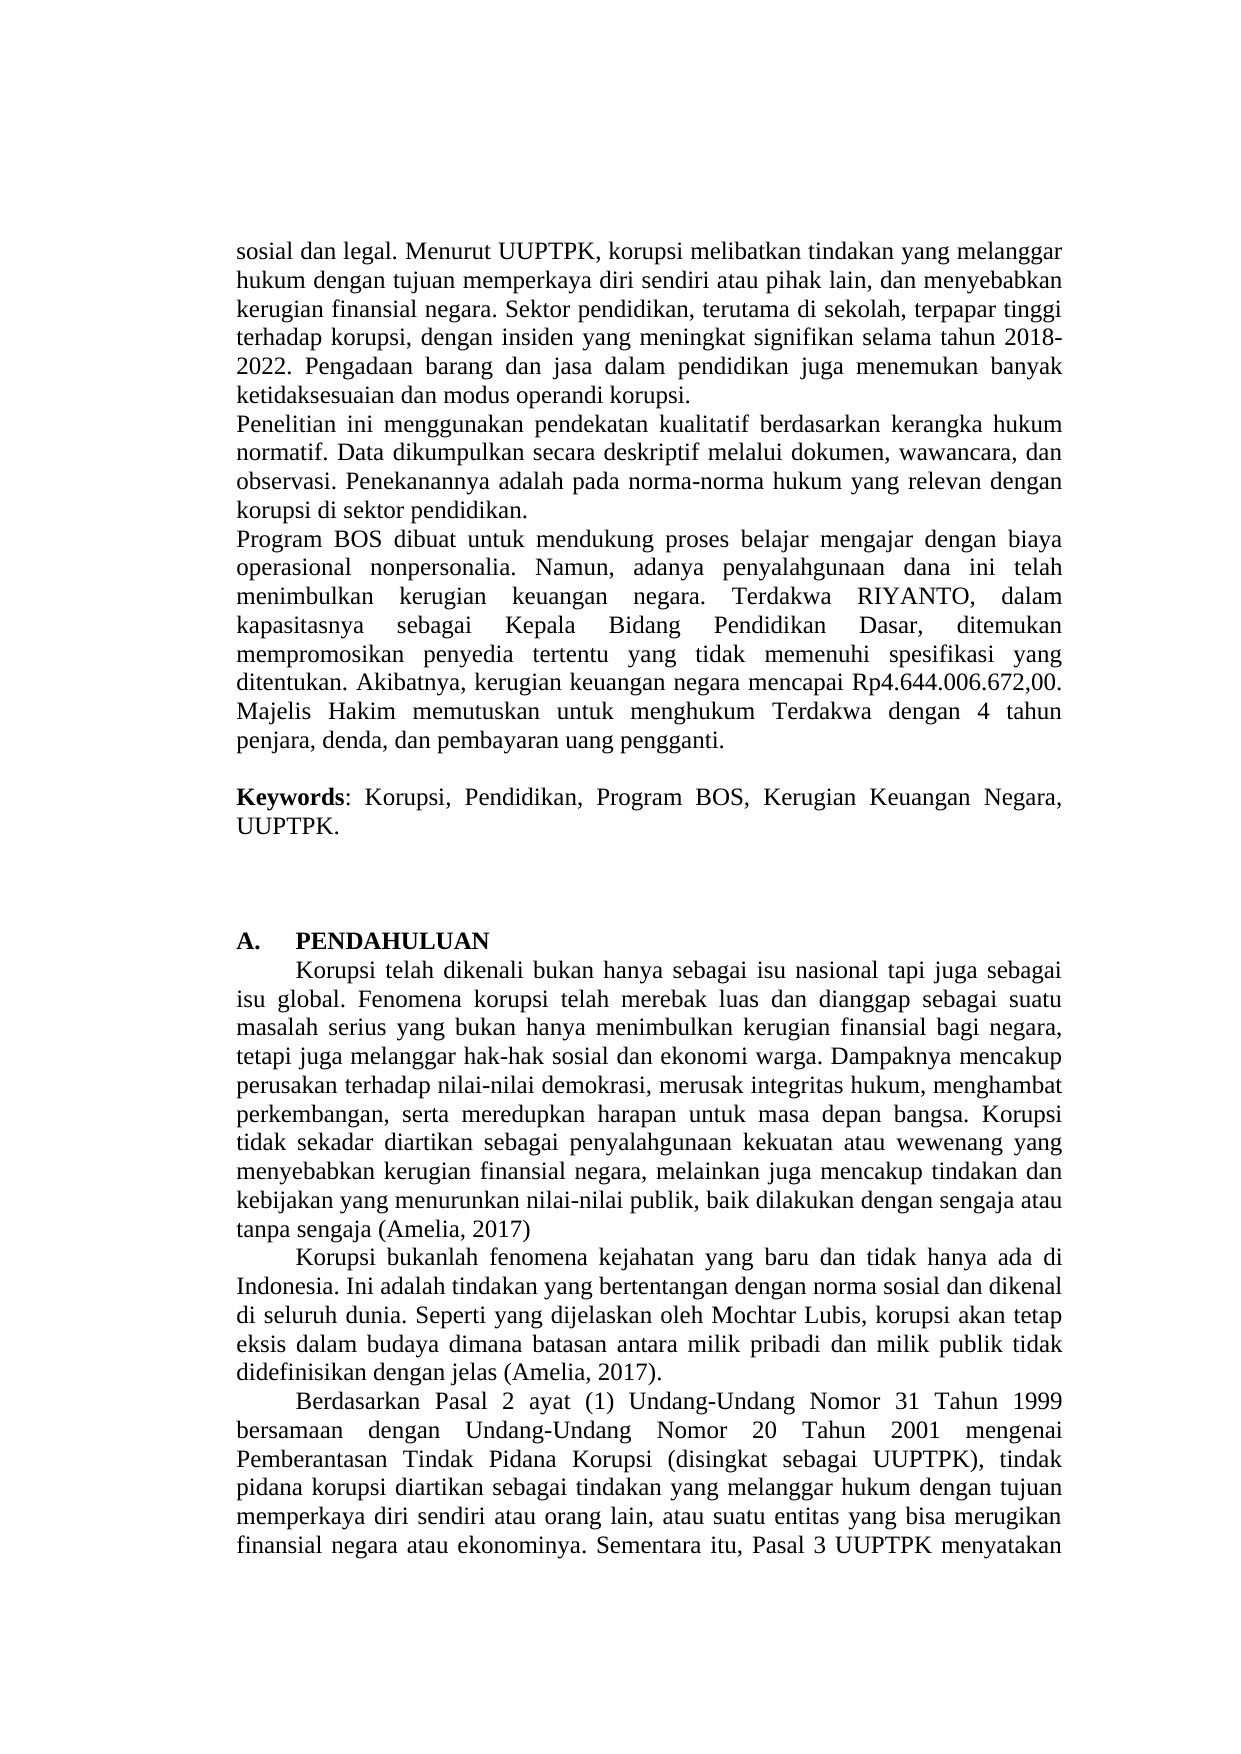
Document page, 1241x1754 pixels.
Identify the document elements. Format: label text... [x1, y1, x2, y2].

text Keywords: Korupsi, Pendidikan, Program BOS, Kerugian Keuangan Negara, UUPTPK. [236, 782, 1063, 840]
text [236, 1386, 1063, 1559]
text Korupsi telah dikenali bukan hanya sebagai isu nasional tapi juga sebagai isu global. Fenomena korupsi telah merebak luas dan dianggap sebagai suatu masalah serius yang bukan hanya menimbulkan kerugian finansial bagi negara, tetapi juga melanggar hak-hak sosial dan ekonomi warga. Dampaknya mencakup perusakan terhadap nilai-nilai demokrasi, merusak integritas hukum, menghambat perkembangan, serta meredupkan harapan untuk masa depan bangsa. Korupsi tidak sekadar diartikan sebagai penyalahgunaan kekuatan atau wewenang yang menyebabkan kerugian finansial negara, melainkan juga mencakup tindakan dan kebijakan yang menurunkan nilai-nilai publik, baik dilakukan dengan sengaja atau tanpa sengaja [236, 955, 1063, 1242]
text Penelitian ini menggunakan pendekatan kualitatif berdasarkan kerangka hukum normatif. Data dikumpulkan secara deskriptif melalui dokumen, wawancara, dan observasi. Penekanannya adalah pada norma-norma hukum yang relevan dengan korupsi di sektor pendidikan. [236, 409, 1063, 524]
text Program BOS dibuat untuk mendukung proses belajar mengajar dengan biaya operasional nonpersonalia. Namun, adanya penyalahgunaan dana ini telah menimbulkan kerugian keuangan negara. Terdakwa RIYANTO, dalam kapasitasnya sebagai Kepala Bidang Pendidikan Dasar, ditemukan mempromosikan penyedia tertentu yang tidak memenuhi spesifikasi yang ditentukan. Akibatnya, kerugian keuangan negara mencapai Rp4.644.006.672,00. Majelis Hakim memutuskan untuk menghukum Terdakwa dengan 4 tahun penjara, denda, dan pembayaran uang pengganti. [236, 524, 1063, 754]
text Korupsi bukanlah fenomena kejahatan yang baru dan tidak hanya ada di Indonesia. Ini adalah tindakan yang bertentangan dengan norma sosial dan dikenal di seluruh dunia. Seperti yang dijelaskan oleh Mochtar Lubis, korupsi akan tetap eksis dalam budaya dimana batasan antara milik pribadi dan milik publik tidak didefinisikan dengan jelas (Amelia, 2017). [236, 1242, 1063, 1386]
subtitle PENDAHULUAN [236, 926, 1063, 955]
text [236, 236, 1063, 409]
